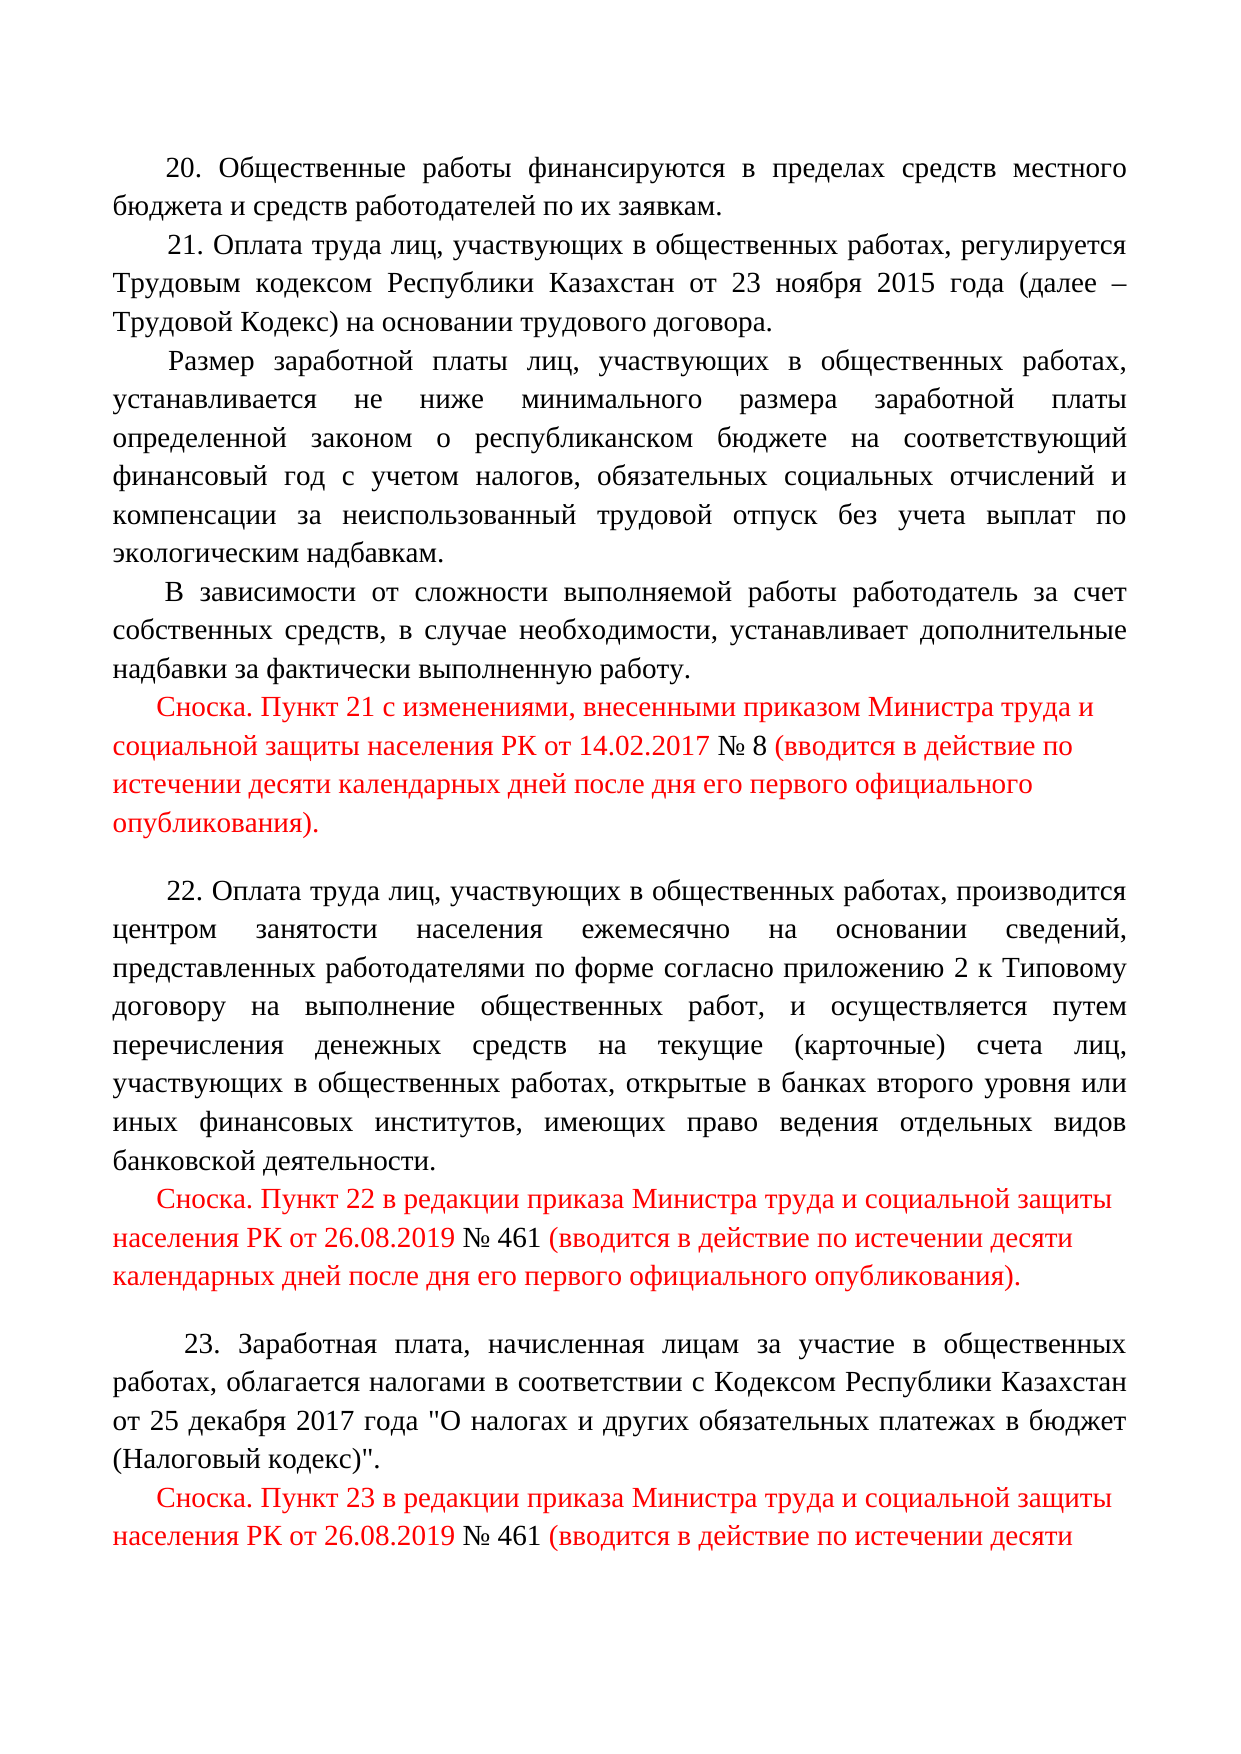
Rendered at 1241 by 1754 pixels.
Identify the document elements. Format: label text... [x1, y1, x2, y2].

text Размер заработной платы лиц, участвующих в общественных работах, устанавливается не ниже минимального размера заработной платы определенной законом о республиканском бюджете на соответствующий финансовый год с учетом налогов, обязательных социальных отчислений и компенсации за неиспользованный трудовой отпуск без учета выплат по экологическим надбавкам. [112, 343, 1128, 569]
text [112, 1480, 1128, 1552]
text 20. Общественные работы финансируются в пределах средств местного бюджета и средств работодателей по их заявкам. [112, 150, 1128, 222]
text 23. Заработная плата, начисленная лицам за участие в общественных работах, облагается налогами в соответствии с Кодексом Республики Казахстан от 25 декабря 2017 года "О налогах и других обязательных платежах в бюджет (Налоговый кодекс)". [112, 1326, 1128, 1475]
text В зависимости от сложности выполняемой работы работодатель за счет собственных средств, в случае необходимости, устанавливает дополнительные надбавки за фактически выполненную работу. [112, 574, 1128, 684]
text 21. Оплата труда лиц, участвующих в общественных работах, регулируется Трудовым кодексом Республики Казахстан от 23 ноября 2015 года (далее – Трудовой Кодекс) на основании трудового договора. [112, 227, 1128, 338]
text 22. Оплата труда лиц, участвующих в общественных работах, производится центром занятости населения ежемесячно на основании сведений, представленных работодателями по форме согласно приложению 2 к Типовому договору на выполнение общественных работ, и осуществляется путем перечисления денежных средств на текущие (карточные) счета лиц, участвующих в общественных работах, открытые в банках второго уровня или иных финансовых институтов, имеющих право ведения отдельных видов банковской деятельности. [112, 873, 1128, 1176]
text Сноска. Пункт 21 с изменениями, внесенными приказом Министра труда и социальной защиты населения РК от 14.02.2017 № 8 (вводится в действие по истечении десяти календарных дней после дня его первого официального опубликования). [112, 689, 1128, 869]
text Сноска. Пункт 22 в редакции приказа Министра труда и социальной защиты населения РК от 26.08.2019 № 461 (вводится в действие по истечении десяти календарных дней после дня его первого официального опубликования). [112, 1181, 1128, 1322]
